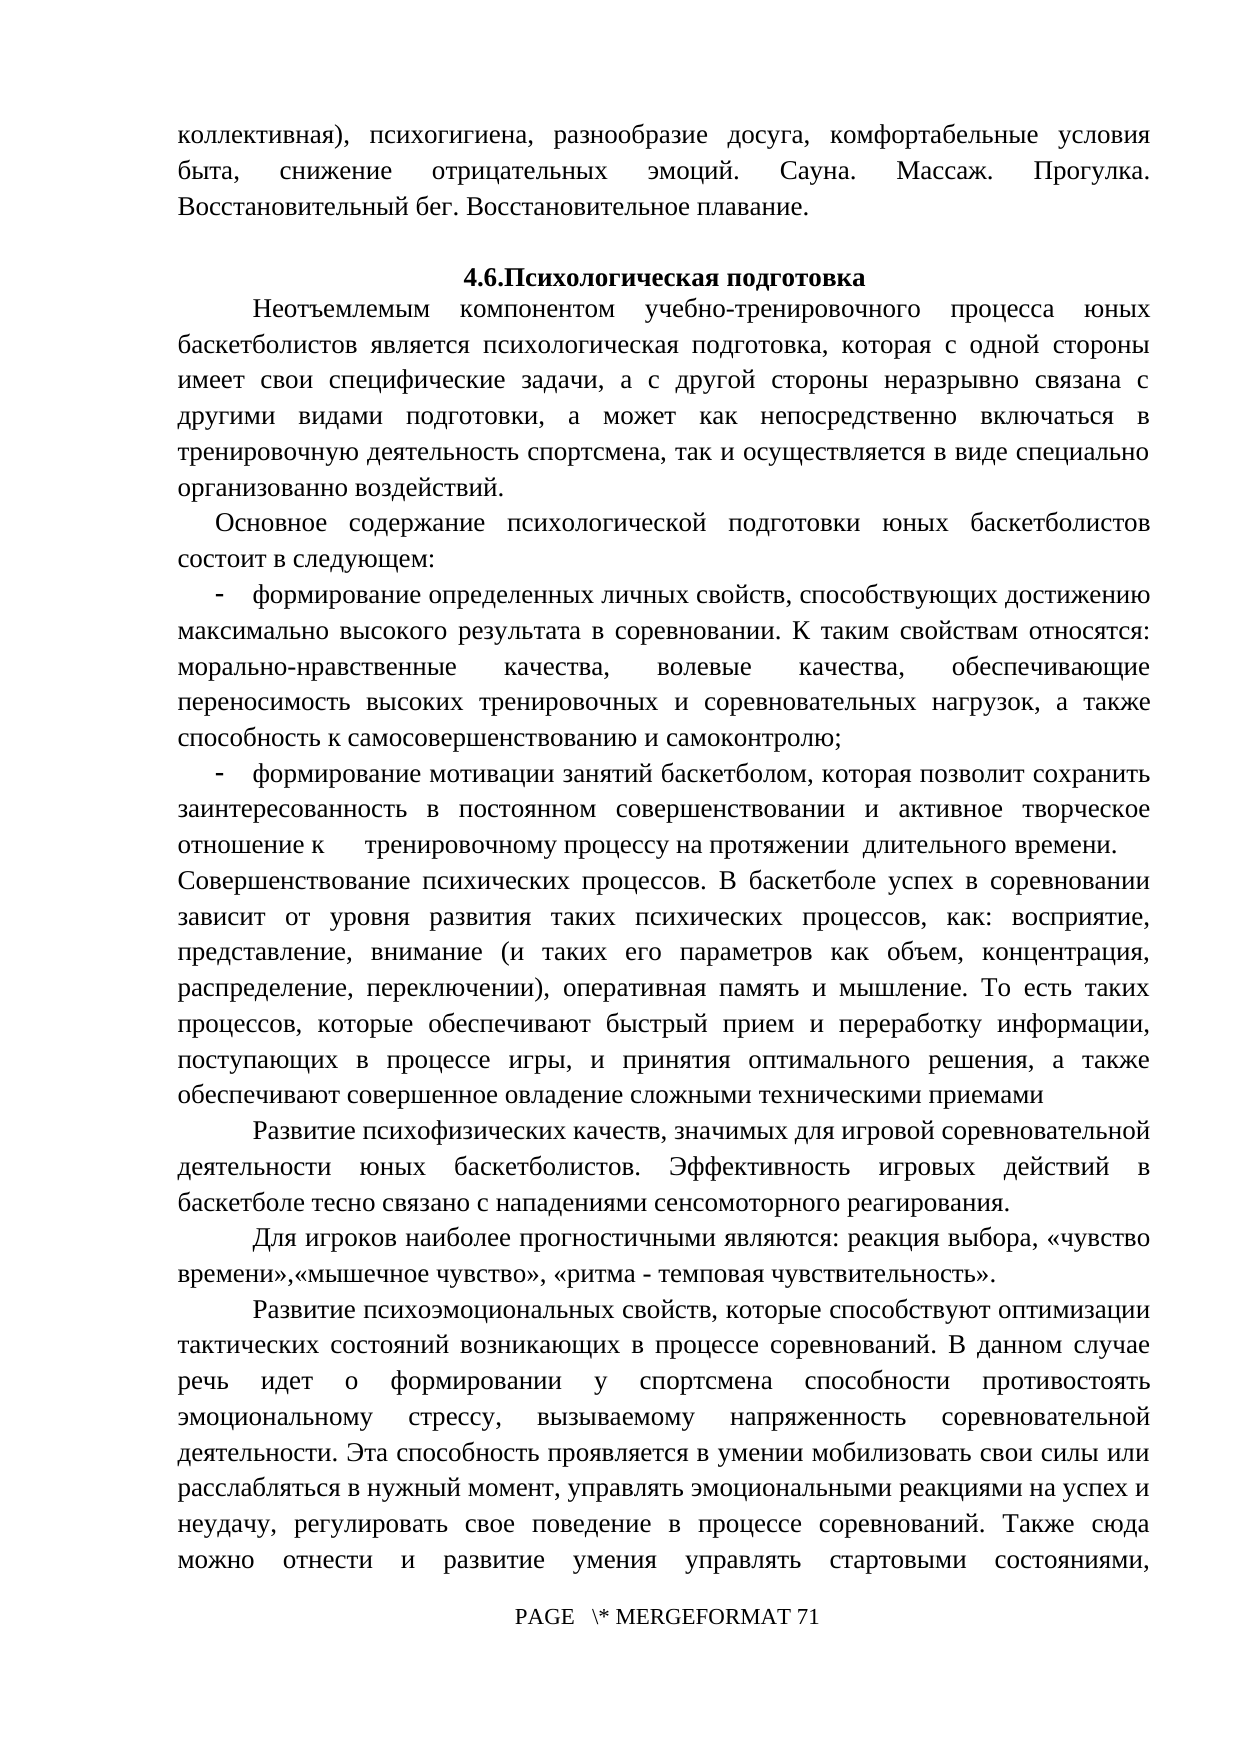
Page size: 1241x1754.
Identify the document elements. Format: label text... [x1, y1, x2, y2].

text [177, 118, 1151, 221]
text Неотъемлемым компонентом учебно-тренировочного процесса юных баскетболистов является психологическая подготовка, которая с одной стороны имеет свои специфические задачи, а с другой стороны неразрывно связана с другими видами подготовки, а может как непосредственно включаться в тренировочную деятельность спортсмена, так и осуществляется в виде специально организованно воздействий. [177, 292, 1151, 502]
text Развитие психофизических качеств, значимых для игровой соревновательной деятельности юных баскетболистов. Эффективность игровых действий в баскетболе тесно связано с нападениями сенсомоторного реагирования. [177, 1114, 1151, 1217]
list формирование мотивации занятий баскетболом, которая позволит сохранить заинтересованность в постоянном совершенствовании и активное творческое отношение к тренировочному процессу на протяжении длительного времени. [177, 757, 1151, 859]
text Основное содержание психологической подготовки юных баскетболистов состоит в следующем: [177, 507, 1151, 573]
subtitle 4.6.Психологическая подготовка [177, 261, 1152, 292]
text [177, 1293, 1151, 1574]
text Для игроков наиболее прогностичными являются: реакция выбора, «чувство времени»,«мышечное чувство», «ритма - темповая чувствительность». [177, 1221, 1151, 1288]
text Совершенствование психических процессов. В баскетболе успех в соревновании зависит от уровня развития таких психических процессов, как: восприятие, представление, внимание (и таких его параметров как объем, концентрация, распределение, переключении), оперативная память и мышление. То есть таких процессов, которые обеспечивают быстрый прием и переработку информации, поступающих в процессе игры, и принятия оптимального решения, а также обеспечивают совершенное овладение сложными техническими приемами [177, 864, 1151, 1109]
list формирование определенных личных свойств, способствующих достижению максимально высокого результата в соревновании. К таким свойствам относятся: морально-нравственные качества, волевые качества, обеспечивающие переносимость высоких тренировочных и соревновательных нагрузок, а также способность к самосовершенствованию и самоконтролю; [177, 578, 1151, 752]
